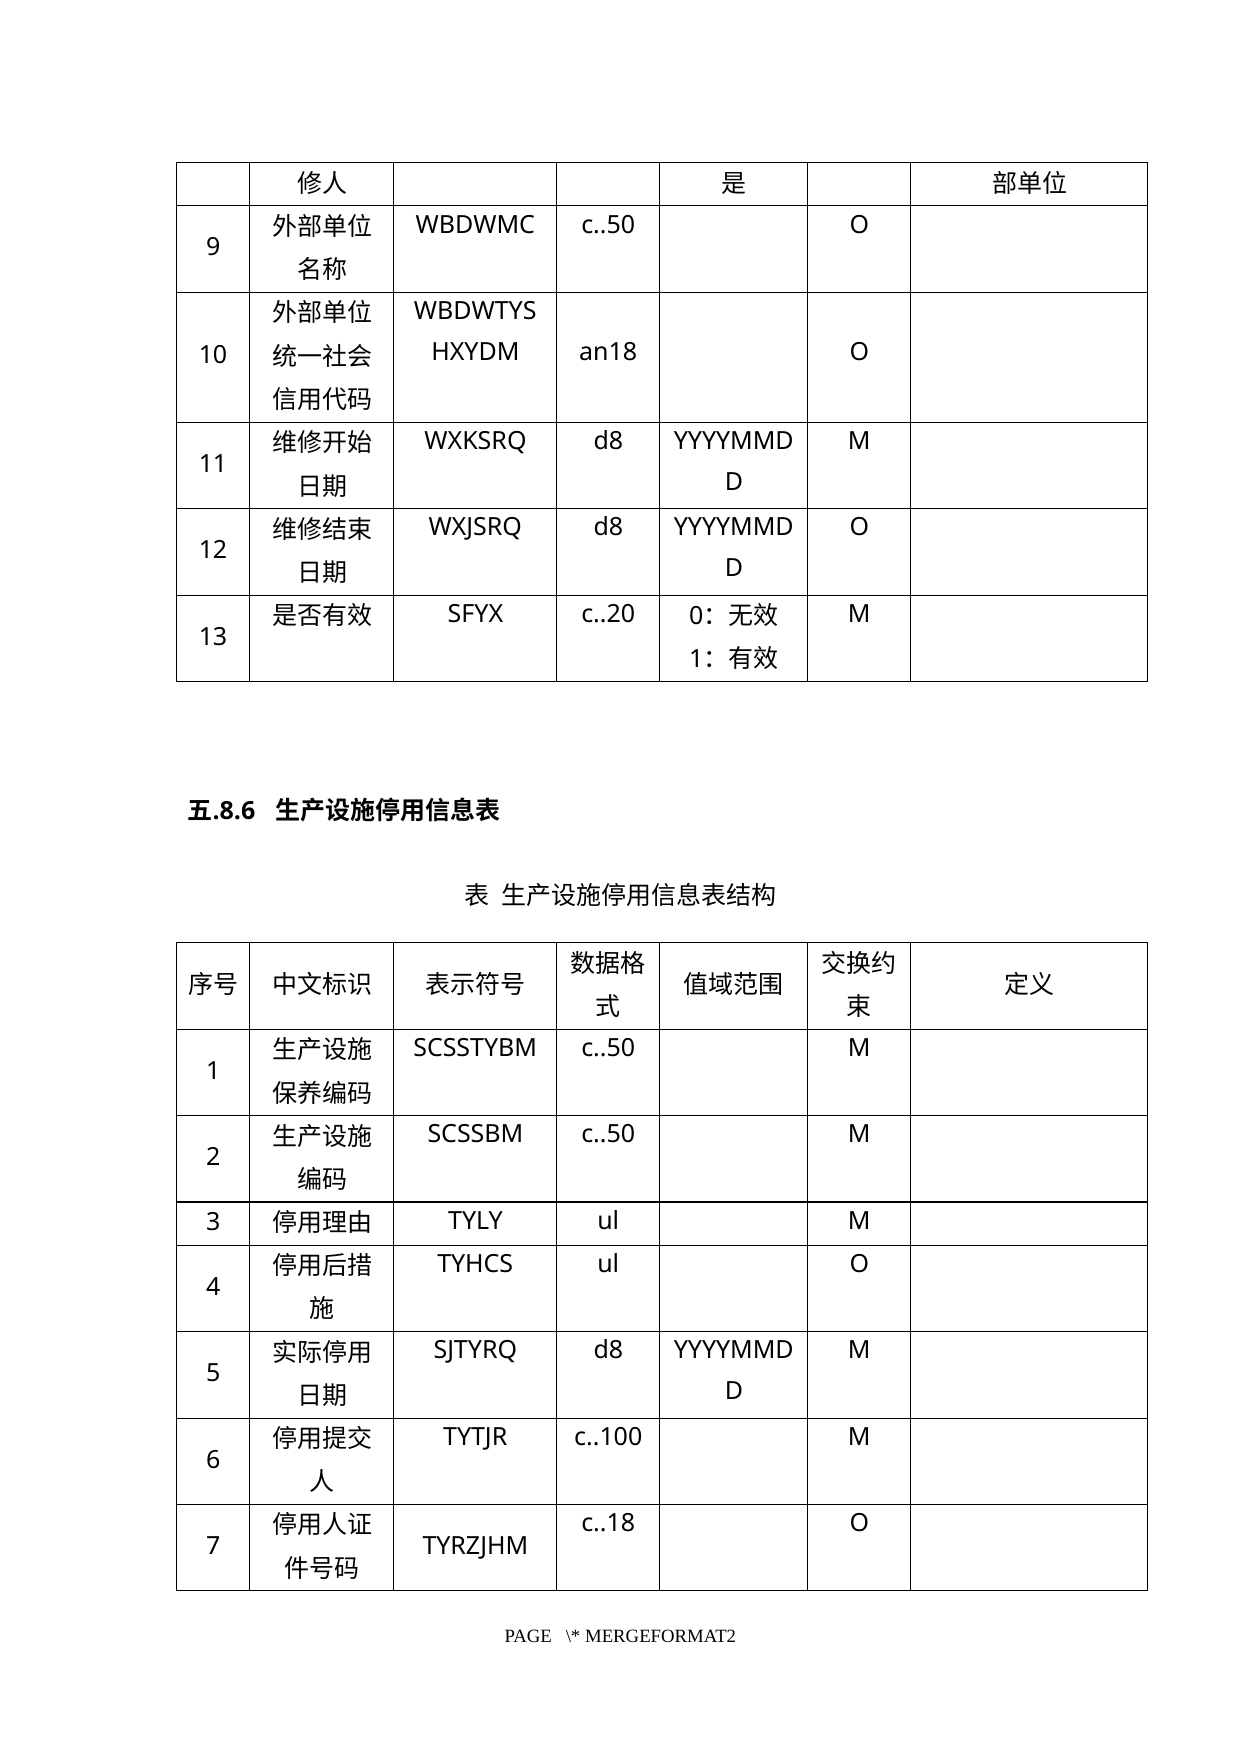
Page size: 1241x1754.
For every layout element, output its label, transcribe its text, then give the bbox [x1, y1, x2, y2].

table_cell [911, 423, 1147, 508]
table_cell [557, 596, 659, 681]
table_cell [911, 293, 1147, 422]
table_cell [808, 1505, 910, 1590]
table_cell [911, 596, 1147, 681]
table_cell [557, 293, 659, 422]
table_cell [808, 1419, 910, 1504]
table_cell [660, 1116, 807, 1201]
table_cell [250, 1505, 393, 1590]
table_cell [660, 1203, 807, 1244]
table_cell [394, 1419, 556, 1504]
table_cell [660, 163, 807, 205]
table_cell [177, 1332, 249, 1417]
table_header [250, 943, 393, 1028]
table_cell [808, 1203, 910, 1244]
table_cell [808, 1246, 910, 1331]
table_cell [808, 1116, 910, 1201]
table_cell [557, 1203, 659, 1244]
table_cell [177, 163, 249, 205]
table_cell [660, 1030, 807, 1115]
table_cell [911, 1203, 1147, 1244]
text 表 生产设施停用信息表结构 [187, 861, 1053, 926]
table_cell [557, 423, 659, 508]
subtitle 生产设施停用信息表 [187, 790, 1053, 827]
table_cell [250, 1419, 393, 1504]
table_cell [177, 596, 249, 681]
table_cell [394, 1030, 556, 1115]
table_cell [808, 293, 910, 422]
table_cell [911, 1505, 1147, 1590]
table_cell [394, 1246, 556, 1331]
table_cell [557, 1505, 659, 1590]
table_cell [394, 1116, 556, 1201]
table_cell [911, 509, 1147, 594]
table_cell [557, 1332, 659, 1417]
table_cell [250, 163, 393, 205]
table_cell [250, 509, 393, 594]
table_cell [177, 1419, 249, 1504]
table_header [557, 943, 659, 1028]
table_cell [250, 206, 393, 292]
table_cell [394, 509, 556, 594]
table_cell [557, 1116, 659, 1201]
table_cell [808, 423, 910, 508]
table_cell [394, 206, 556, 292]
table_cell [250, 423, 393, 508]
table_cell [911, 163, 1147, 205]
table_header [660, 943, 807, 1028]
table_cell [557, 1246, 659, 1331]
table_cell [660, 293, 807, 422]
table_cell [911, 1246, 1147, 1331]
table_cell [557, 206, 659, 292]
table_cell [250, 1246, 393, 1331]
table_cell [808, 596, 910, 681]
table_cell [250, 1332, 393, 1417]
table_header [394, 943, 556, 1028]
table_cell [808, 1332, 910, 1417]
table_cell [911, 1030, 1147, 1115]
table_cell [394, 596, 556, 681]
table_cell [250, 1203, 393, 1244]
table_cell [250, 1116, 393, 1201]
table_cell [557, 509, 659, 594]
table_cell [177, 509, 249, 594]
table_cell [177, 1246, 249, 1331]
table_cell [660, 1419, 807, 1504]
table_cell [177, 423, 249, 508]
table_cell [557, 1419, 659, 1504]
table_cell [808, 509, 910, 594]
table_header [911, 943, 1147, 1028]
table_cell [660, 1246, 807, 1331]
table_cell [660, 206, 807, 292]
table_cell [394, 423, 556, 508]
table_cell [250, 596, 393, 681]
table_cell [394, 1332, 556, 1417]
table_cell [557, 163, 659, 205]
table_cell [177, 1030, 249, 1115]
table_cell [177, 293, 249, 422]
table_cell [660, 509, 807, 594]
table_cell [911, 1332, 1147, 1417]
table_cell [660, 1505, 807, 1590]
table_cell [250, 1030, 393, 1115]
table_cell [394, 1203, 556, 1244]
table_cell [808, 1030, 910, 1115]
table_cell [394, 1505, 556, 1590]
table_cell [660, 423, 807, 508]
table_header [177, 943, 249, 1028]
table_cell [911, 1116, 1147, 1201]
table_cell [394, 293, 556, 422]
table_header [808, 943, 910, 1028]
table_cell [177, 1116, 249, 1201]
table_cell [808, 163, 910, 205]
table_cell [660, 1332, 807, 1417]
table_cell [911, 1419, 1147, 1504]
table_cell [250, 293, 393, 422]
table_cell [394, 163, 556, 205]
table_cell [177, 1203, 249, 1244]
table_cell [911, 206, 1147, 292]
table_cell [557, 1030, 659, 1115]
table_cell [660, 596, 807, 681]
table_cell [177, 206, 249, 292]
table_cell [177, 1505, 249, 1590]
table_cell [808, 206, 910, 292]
